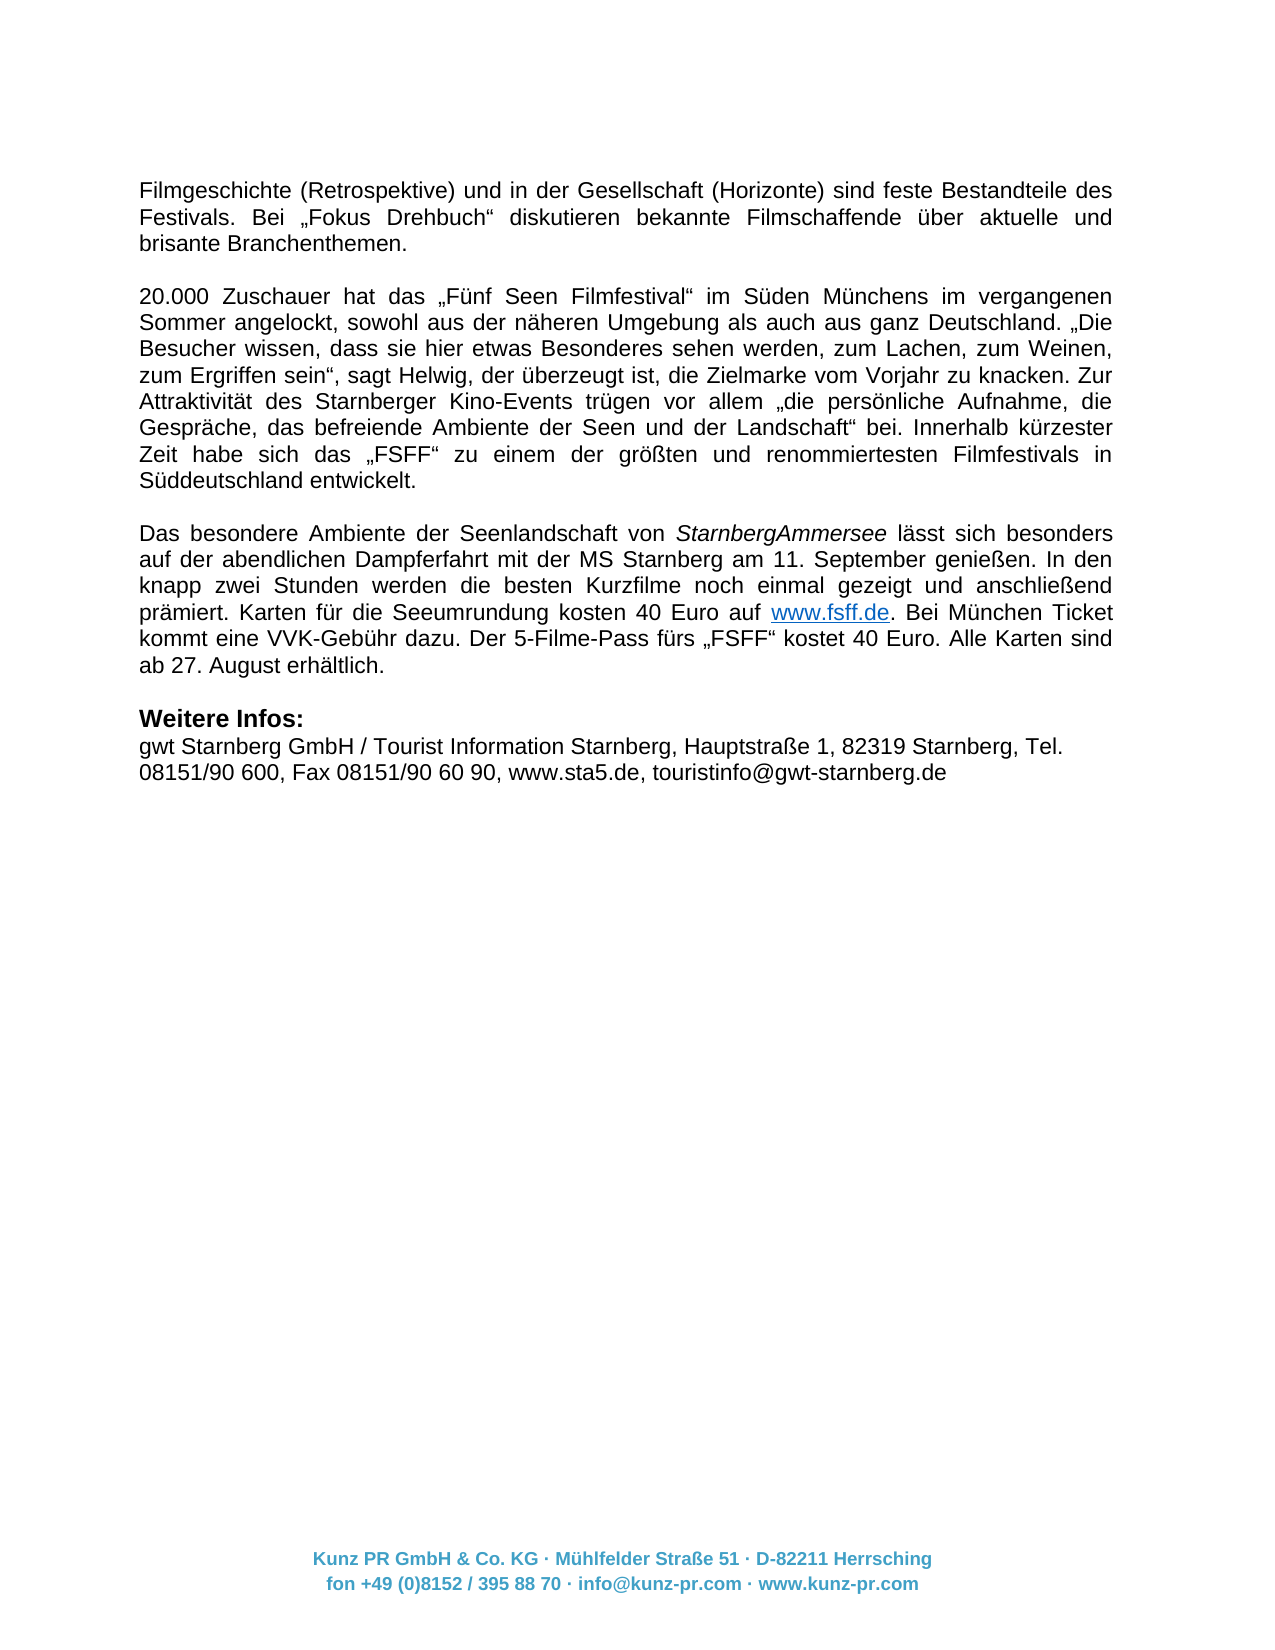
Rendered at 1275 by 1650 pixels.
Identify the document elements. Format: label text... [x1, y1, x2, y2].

text Weitere Infos: gwt Starnberg GmbH / Tourist Information Starnberg, Hauptstraße 1, 82319 Starnberg, Tel. 08151/90 600, Fax 08151/90 60 90, www.sta5.de, touristinfo@gwt-starnberg.de [139, 704, 1113, 786]
text Das besondere Ambiente der Seenlandschaft von StarnbergAmmersee lässt sich besonders auf der abendlichen Dampferfahrt mit der MS Starnberg am 11. September genießen. In den knapp zwei Stunden werden die besten Kurzfilme noch einmal gezeigt und anschließend prämiert. Karten für die Seeumrundung kosten 40 Euro auf www.fsff.de. Bei München Ticket kommt eine VVK-Gebühr dazu. Der 5-Filme-Pass fürs „FSFF“ kostet 40 Euro. Alle Karten sind ab 27. August erhältlich. [139, 520, 1113, 678]
text 20.000 Zuschauer hat das „Fünf Seen Filmfestival“ im Süden Münchens im vergangenen Sommer angelockt, sowohl aus der näheren Umgebung als auch aus ganz Deutschland. „Die Besucher wissen, dass sie hier etwas Besonderes sehen werden, zum Lachen, zum Weinen, zum Ergriffen sein“, sagt Helwig, der überzeugt ist, die Zielmarke vom Vorjahr zu knacken. Zur Attraktivität des Starnberger Kino-Events trügen vor allem „die persönliche Aufnahme, die Gespräche, das befreiende Ambiente der Seen und der Landschaft“ bei. Innerhalb kürzester Zeit habe sich das „FSFF“ zu einem der größten und renommiertesten Filmfestivals in Süddeutschland entwickelt. [139, 283, 1113, 493]
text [139, 177, 1113, 256]
